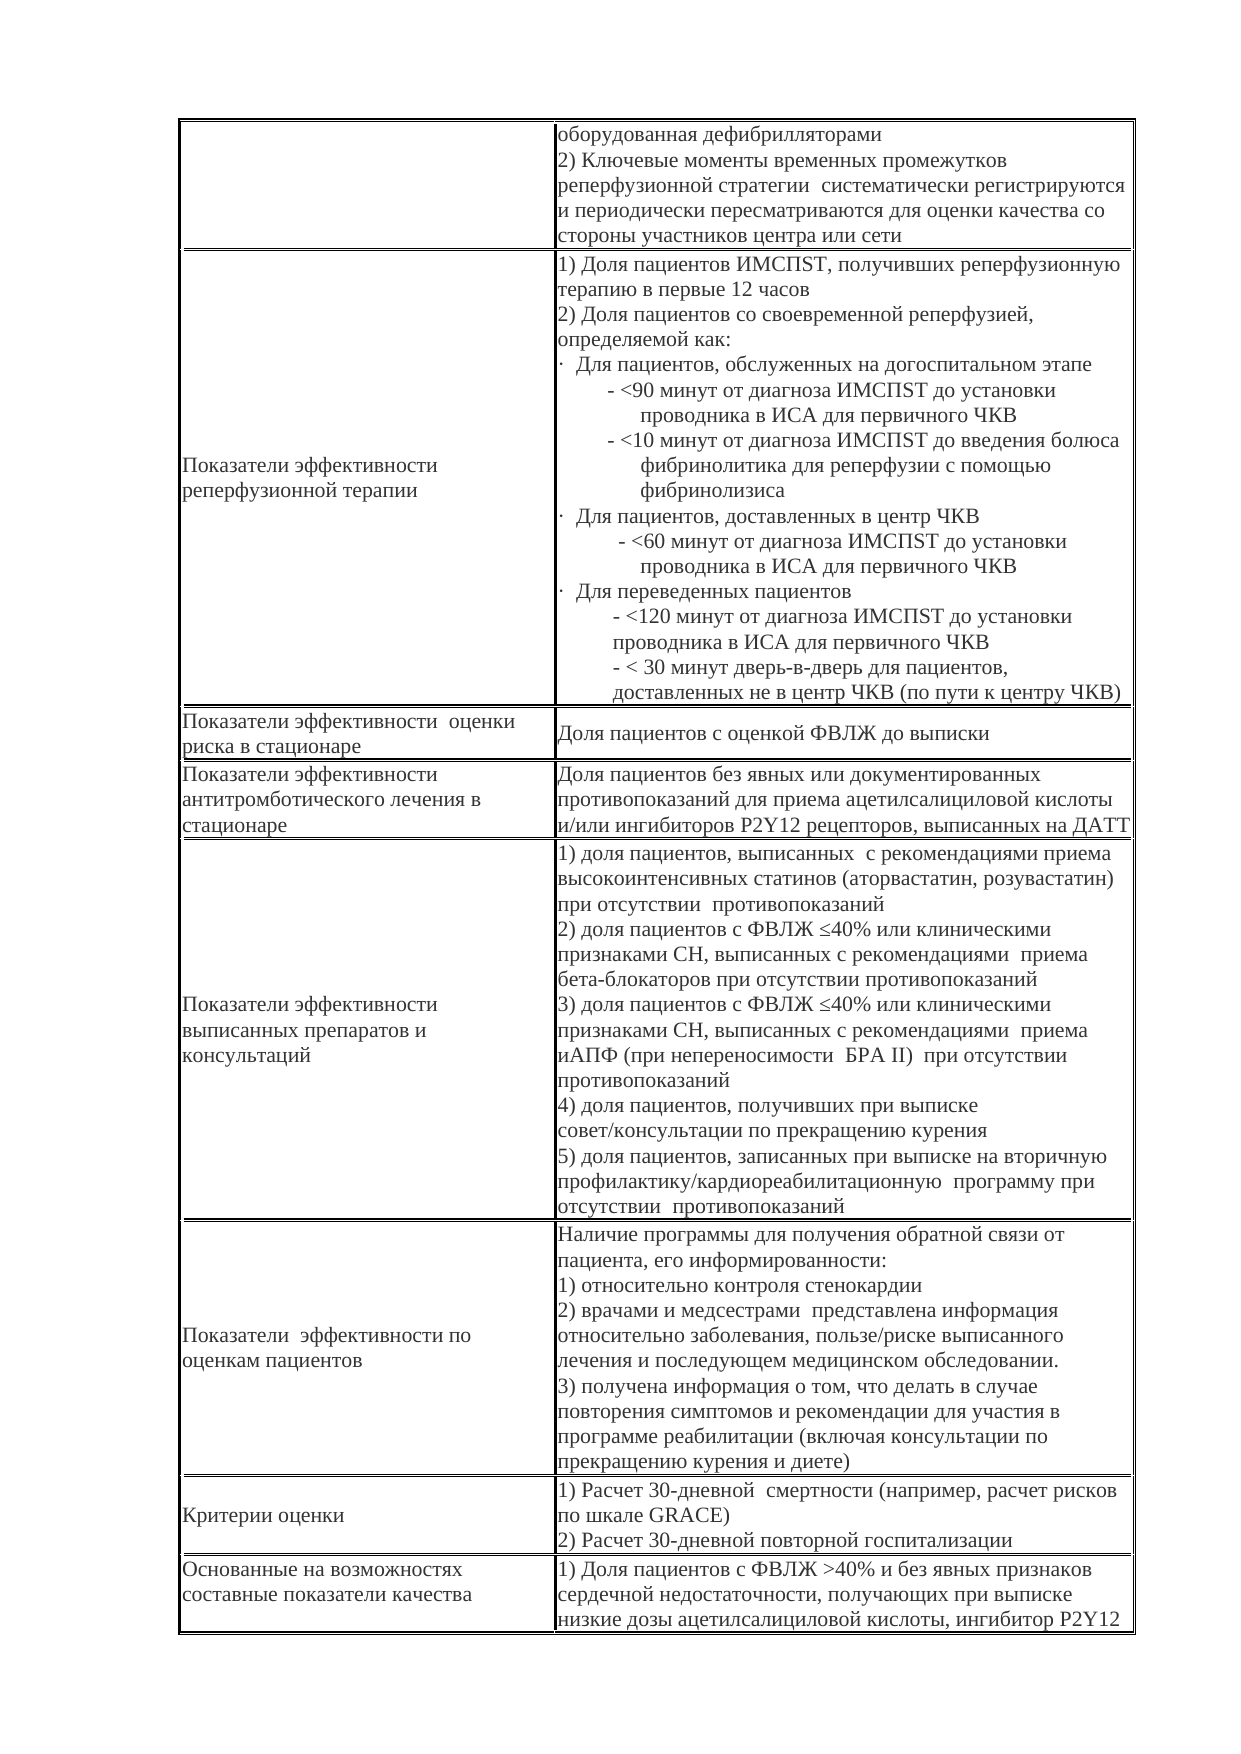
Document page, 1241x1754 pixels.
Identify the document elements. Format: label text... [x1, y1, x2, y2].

table_cell Критерии оценки [181, 1474, 554, 1552]
table_cell Доля пациентов без явных или документированных противопоказаний для приема ацетилсалициловой кислоты и/или ингибиторов P2Y12 рецепторов, выписанных на ДАТТ [557, 758, 1133, 837]
table_cell Показатели эффективности выписанных препаратов и консультаций [180, 837, 555, 1218]
table_cell 1) Доля пациентов ИМСПST, получивших реперфузионную терапию в первые 12 часов 2) Доля пациентов со своевременной реперфузией, определяемой как: · Для пациентов, обслуженных на догоспитальном этапе - <90 минут от диагноза ИМСПST до установки проводника в ИСА для первичного ЧКВ - <10 минут от диагноза ИМСПST до введения болюса фибринолитика для реперфузии с помощью фибринолизиса · Для пациентов, доставленных в центр ЧКВ - <60 минут от диагноза ИМСПST до установки проводника в ИСА для первичного ЧКВ · Для переведенных пациентов - <120 минут от диагноза ИМСПST до установки проводника в ИСА для первичного ЧКВ - < 30 минут дверь-в-дверь для пациентов, доставленных не в центр ЧКВ (по пути к центру ЧКВ) [557, 248, 1133, 704]
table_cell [555, 122, 1133, 247]
table_cell Показатели эффективности реперфузионной терапии [181, 248, 554, 704]
table_cell Показатели эффективности по оценкам пациентов [181, 1218, 554, 1473]
table_cell Наличие программы для получения обратной связи от пациента, его информированности: 1) относительно контроля стенокардии 2) врачами и медсестрами представлена информация относительно заболевания, пользе/риске выписанного лечения и последующем медицинском обследовании. 3) получена информация о том, что делать в случае повторения симптомов и рекомендации для участия в программе реабилитации (включая консультации по прекращению курения и диете) [557, 1218, 1133, 1473]
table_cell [181, 1553, 555, 1631]
table_cell 1) Расчет 30-дневной смертности (например, расчет рисков по шкале GRACE) 2) Расчет 30-дневной повторной госпитализации [557, 1474, 1133, 1552]
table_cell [555, 1553, 1133, 1631]
table_cell Показатели эффективности оценки риска в стационаре [181, 704, 554, 758]
table_cell Показатели эффективности антитромботического лечения в стационаре [181, 758, 554, 837]
table_cell Доля пациентов с оценкой ФВЛЖ до выписки [557, 704, 1133, 758]
table_cell 1) доля пациентов, выписанных с рекомендациями приема высокоинтенсивных статинов (аторвастатин, розувастатин) при отсутствии противопоказаний 2) доля пациентов с ФВЛЖ ≤40% или клиническими признаками СН, выписанных с рекомендациями приема бета-блокаторов при отсутствии противопоказаний 3) доля пациентов с ФВЛЖ ≤40% или клиническими признаками СН, выписанных с рекомендациями приема иАПФ (при непереносимости БРА II) при отсутствии противопоказаний 4) доля пациентов, получивших при выписке совет/консультации по прекращению курения 5) доля пациентов, записанных при выписке на вторичную профилактику/кардиореабилитационную программу при отсутствии противопоказаний [555, 837, 1134, 1218]
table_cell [181, 120, 555, 247]
